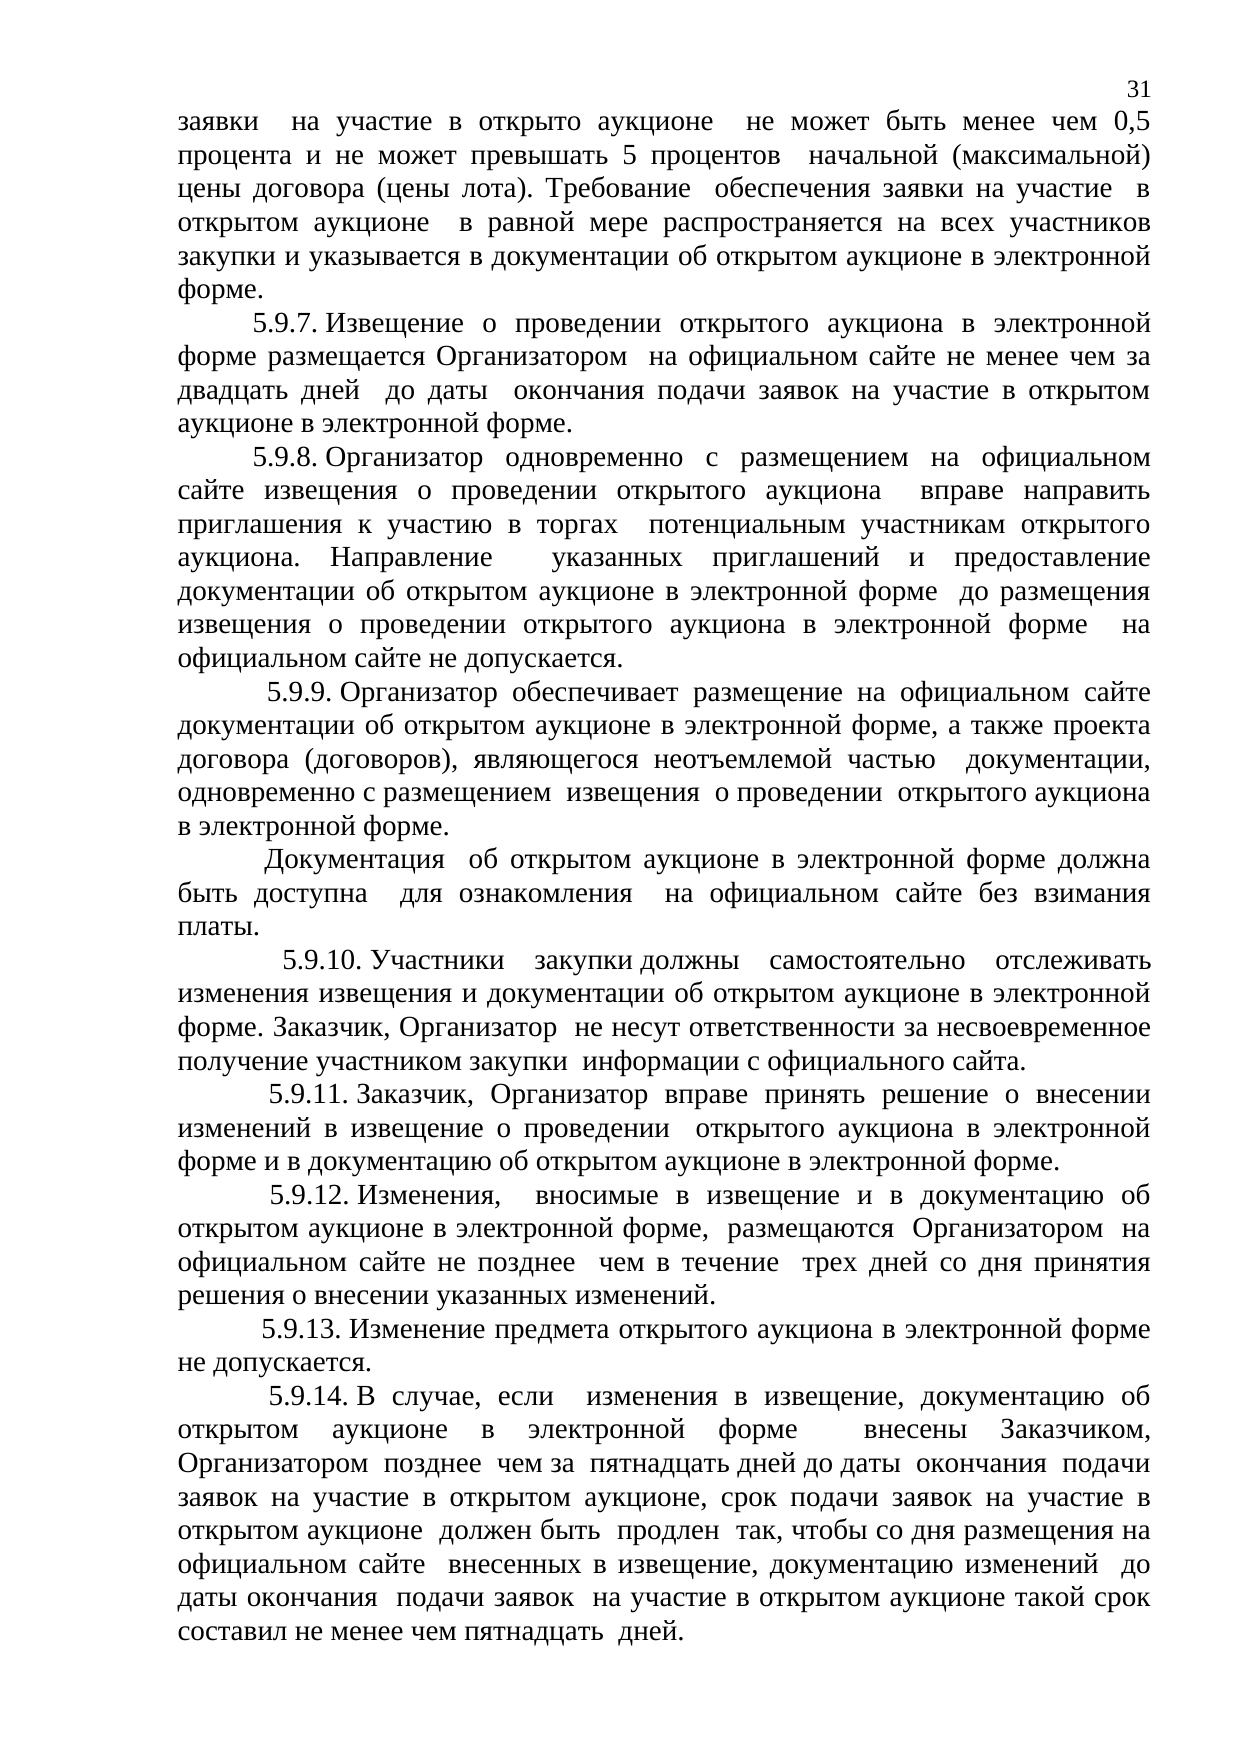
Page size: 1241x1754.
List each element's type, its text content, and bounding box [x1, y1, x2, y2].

text 5.9.9. Организатор обеспечивает размещение на официальном сайте документации об открытом аукционе в электронной форме, а также проекта договора (договоров), являющегося неотъемлемой частью документации, одновременно с размещением извещения о проведении открытого аукциона в электронной форме. [177, 674, 1152, 841]
text 5.9.13. Изменение предмета открытого аукциона в электронной форме не допускается. [177, 1311, 1152, 1378]
text 5.9.8. Организатор одновременно с размещением на официальном сайте извещения о проведении открытого аукциона вправе направить приглашения к участию в торгах потенциальным участникам открытого аукциона. Направление указанных приглашений и предоставление документации об открытом аукционе в электронной форме до размещения извещения о проведении открытого аукциона в электронной форме на официальном сайте не допускается. [177, 439, 1152, 674]
text 5.9.12. Изменения, вносимые в извещение и в документацию об открытом аукционе в электронной форме, размещаются Организатором на официальном сайте не позднее чем в течение трех дней со дня принятия решения о внесении указанных изменений. [177, 1177, 1152, 1311]
text 5.9.14. В случае, если изменения в извещение, документацию об открытом аукционе в электронной форме внесены Заказчиком, Организатором позднее чем за пятнадцать дней до даты окончания подачи заявок на участие в открытом аукционе, срок подачи заявок на участие в открытом аукционе должен быть продлен так, чтобы со дня размещения на официальном сайте внесенных в извещение, документацию изменений до даты окончания подачи заявок на участие в открытом аукционе такой срок составил не менее чем пятнадцать дней. [177, 1378, 1152, 1646]
text Документация об открытом аукционе в электронной форме должна быть доступна для ознакомления на официальном сайте без взимания платы. [177, 841, 1152, 942]
text 5.9.10. Участники закупки должны самостоятельно отслеживать изменения извещения и документации об открытом аукционе в электронной форме. Заказчик, Организатор не несут ответственности за несвоевременное получение участником закупки информации с официального сайта. [177, 942, 1152, 1076]
text 5.9.11. Заказчик, Организатор вправе принять решение о внесении изменений в извещение о проведении открытого аукциона в электронной форме и в документацию об открытом аукционе в электронной форме. [177, 1076, 1152, 1177]
text 5.9.7. Извещение о проведении открытого аукциона в электронной форме размещается Организатором на официальном сайте не менее чем за двадцать дней до даты окончания подачи заявок на участие в открытом аукционе в электронной форме. [177, 305, 1152, 439]
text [177, 103, 1152, 305]
